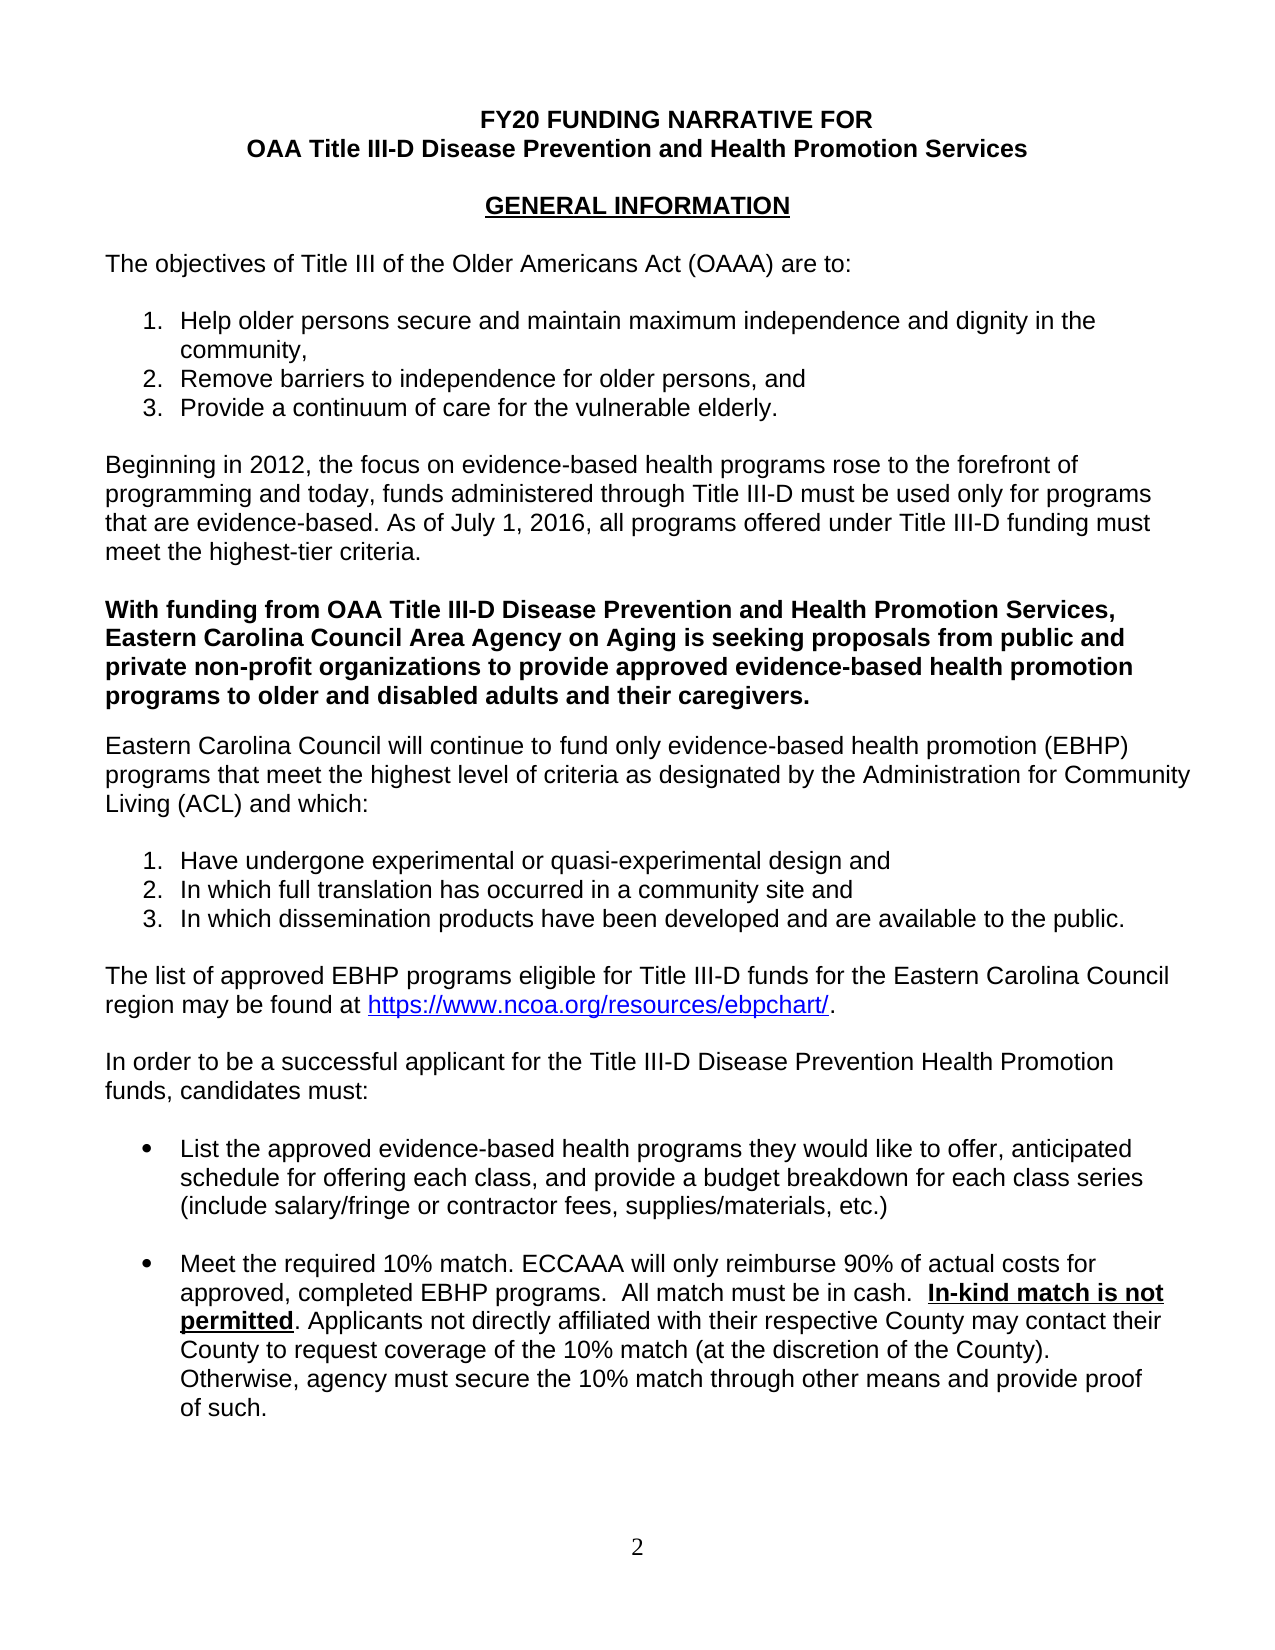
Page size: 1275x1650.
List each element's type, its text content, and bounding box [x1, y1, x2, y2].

list Provide a continuum of care for the vulnerable elderly. [142, 392, 1170, 421]
list Remove barriers to independence for older persons, and [142, 364, 1170, 392]
list Have undergone experimental or quasi-experimental design and [142, 846, 1200, 875]
subtitle GENERAL INFORMATION [105, 191, 1170, 220]
subtitle FY20 FUNDING NARRATIVE FOR [405, 105, 1170, 134]
list Meet the required 10% match. ECCAAA will only reimburse 90% of actual costs for approved, completed EBHP programs. All match must be in cash. In-kind match is not permitted. Applicants not directly affiliated with their respective County may contact their County to request coverage of the 10% match (at the discretion of the County). Otherwise, agency must secure the 10% match through other means and provide proof of such. [142, 1249, 1170, 1421]
list List the approved evidence-based health programs they would like to offer, anticipated schedule for offering each class, and provide a budget breakdown for each class series (include salary/fringe or contractor fees, supplies/materials, etc.) [142, 1134, 1170, 1220]
text OAA Title III-D Disease Prevention and Health Promotion Services [105, 134, 1170, 162]
text Beginning in 2012, the focus on evidence-based health programs rose to the forefront of programming and today, funds administered through Title III-D must be used only for programs that are evidence-based. As of July 1, 2016, all programs offered under Title III-D funding must meet the highest-tier criteria. [105, 450, 1170, 565]
text With funding from OAA Title III-D Disease Prevention and Health Promotion Services, Eastern Carolina Council Area Agency on Aging is seeking proposals from public and private non-profit organizations to provide approved evidence-based health promotion programs to older and disabled adults and their caregivers. [105, 594, 1170, 709]
list In which dissemination products have been developed and are available to the public. [142, 904, 1200, 932]
list Help older persons secure and maintain maximum independence and dignity in the community, [142, 306, 1170, 364]
text The list of approved EBHP programs eligible for Title III-D funds for the Eastern Carolina Council region may be found at https://www.ncoa.org/resources/ebpchart/. [105, 961, 1200, 1019]
text Eastern Carolina Council will continue to fund only evidence-based health promotion (EBHP) programs that meet the highest level of criteria as designated by the Administration for Community Living (ACL) and which: [105, 731, 1200, 817]
list In which full translation has occurred in a community site and [142, 875, 1200, 904]
text In order to be a successful applicant for the Title III-D Disease Prevention Health Promotion funds, candidates must: [105, 1047, 1170, 1105]
text The objectives of Title III of the Older Americans Act (OAAA) are to: [105, 249, 1170, 277]
